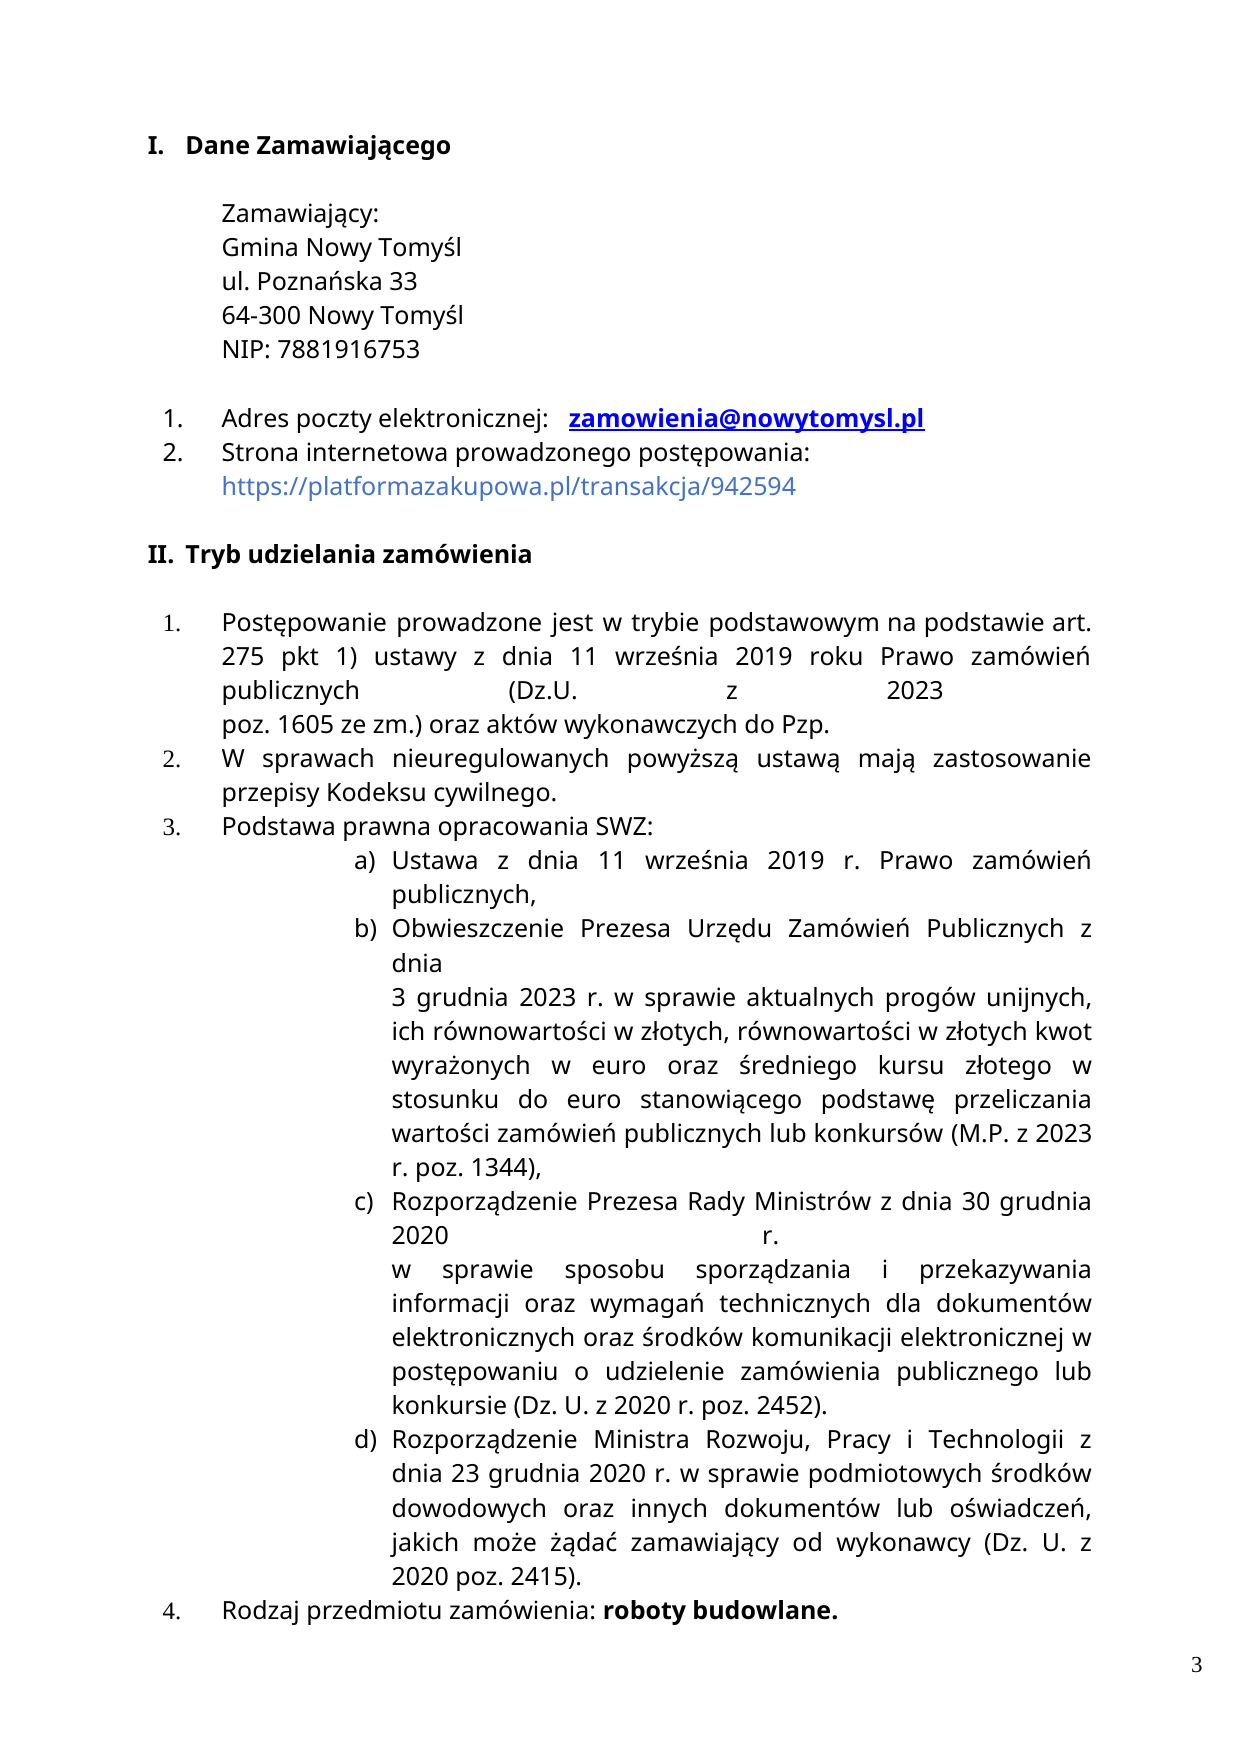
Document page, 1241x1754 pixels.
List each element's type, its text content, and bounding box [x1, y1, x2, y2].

list Rozporządzenie Prezesa Rady Ministrów z dnia 30 grudnia 2020 r. w sprawie sposobu sporządzania i przekazywania informacji oraz wymagań technicznych dla dokumentów elektronicznych oraz środków komunikacji elektronicznej w postępowaniu o udzielenie zamówienia publicznego lub konkursie (Dz. U. z 2020 r. poz. 2452). [354, 1184, 1093, 1422]
list Podstawa prawna opracowania SWZ: [162, 809, 1093, 843]
list Obwieszczenie Prezesa Urzędu Zamówień Publicznych z dnia 3 grudnia 2023 r. w sprawie aktualnych progów unijnych, ich równowartości w złotych, równowartości w złotych kwot wyrażonych w euro oraz średniego kursu złotego w stosunku do euro stanowiącego podstawę przeliczania wartości zamówień publicznych lub konkursów (M.P. z 2023 r. poz. 1344), [354, 911, 1093, 1184]
text 64-300 Nowy Tomyśl [221, 298, 1093, 332]
list Rozporządzenie Ministra Rozwoju, Pracy i Technologii z dnia 23 grudnia 2020 r. w sprawie podmiotowych środków dowodowych oraz innych dokumentów lub oświadczeń, jakich może żądać zamawiający od wykonawcy (Dz. U. z 2020 poz. 2415). [354, 1422, 1093, 1592]
list Postępowanie prowadzone jest w trybie podstawowym na podstawie art. 275 pkt 1) ustawy z dnia 11 września 2019 roku Prawo zamówień publicznych (Dz.U. z 2023 poz. 1605 ze zm.) oraz aktów wykonawczych do Pzp. [162, 604, 1093, 741]
list W sprawach nieuregulowanych powyższą ustawą mają zastosowanie przepisy Kodeksu cywilnego. [162, 741, 1093, 809]
list Strona internetowa prowadzonego postępowania: https://platformazakupowa.pl/transakcja/942594 [162, 434, 1093, 502]
text ul. Poznańska 33 [221, 264, 1093, 298]
text Tryb udzielania zamówienia [148, 536, 1093, 571]
text NIP: 7881916753 [221, 332, 1093, 366]
list Rodzaj przedmiotu zamówienia: roboty budowlane. [162, 1592, 1093, 1626]
text Gmina Nowy Tomyśl [221, 230, 1093, 264]
list Ustawa z dnia 11 września 2019 r. Prawo zamówień publicznych, [354, 843, 1093, 911]
text Zamawiający: [221, 196, 1093, 230]
list Adres poczty elektronicznej: zamowienia@nowytomysl.pl [162, 400, 1093, 434]
text Dane Zamawiającego [148, 128, 1093, 162]
